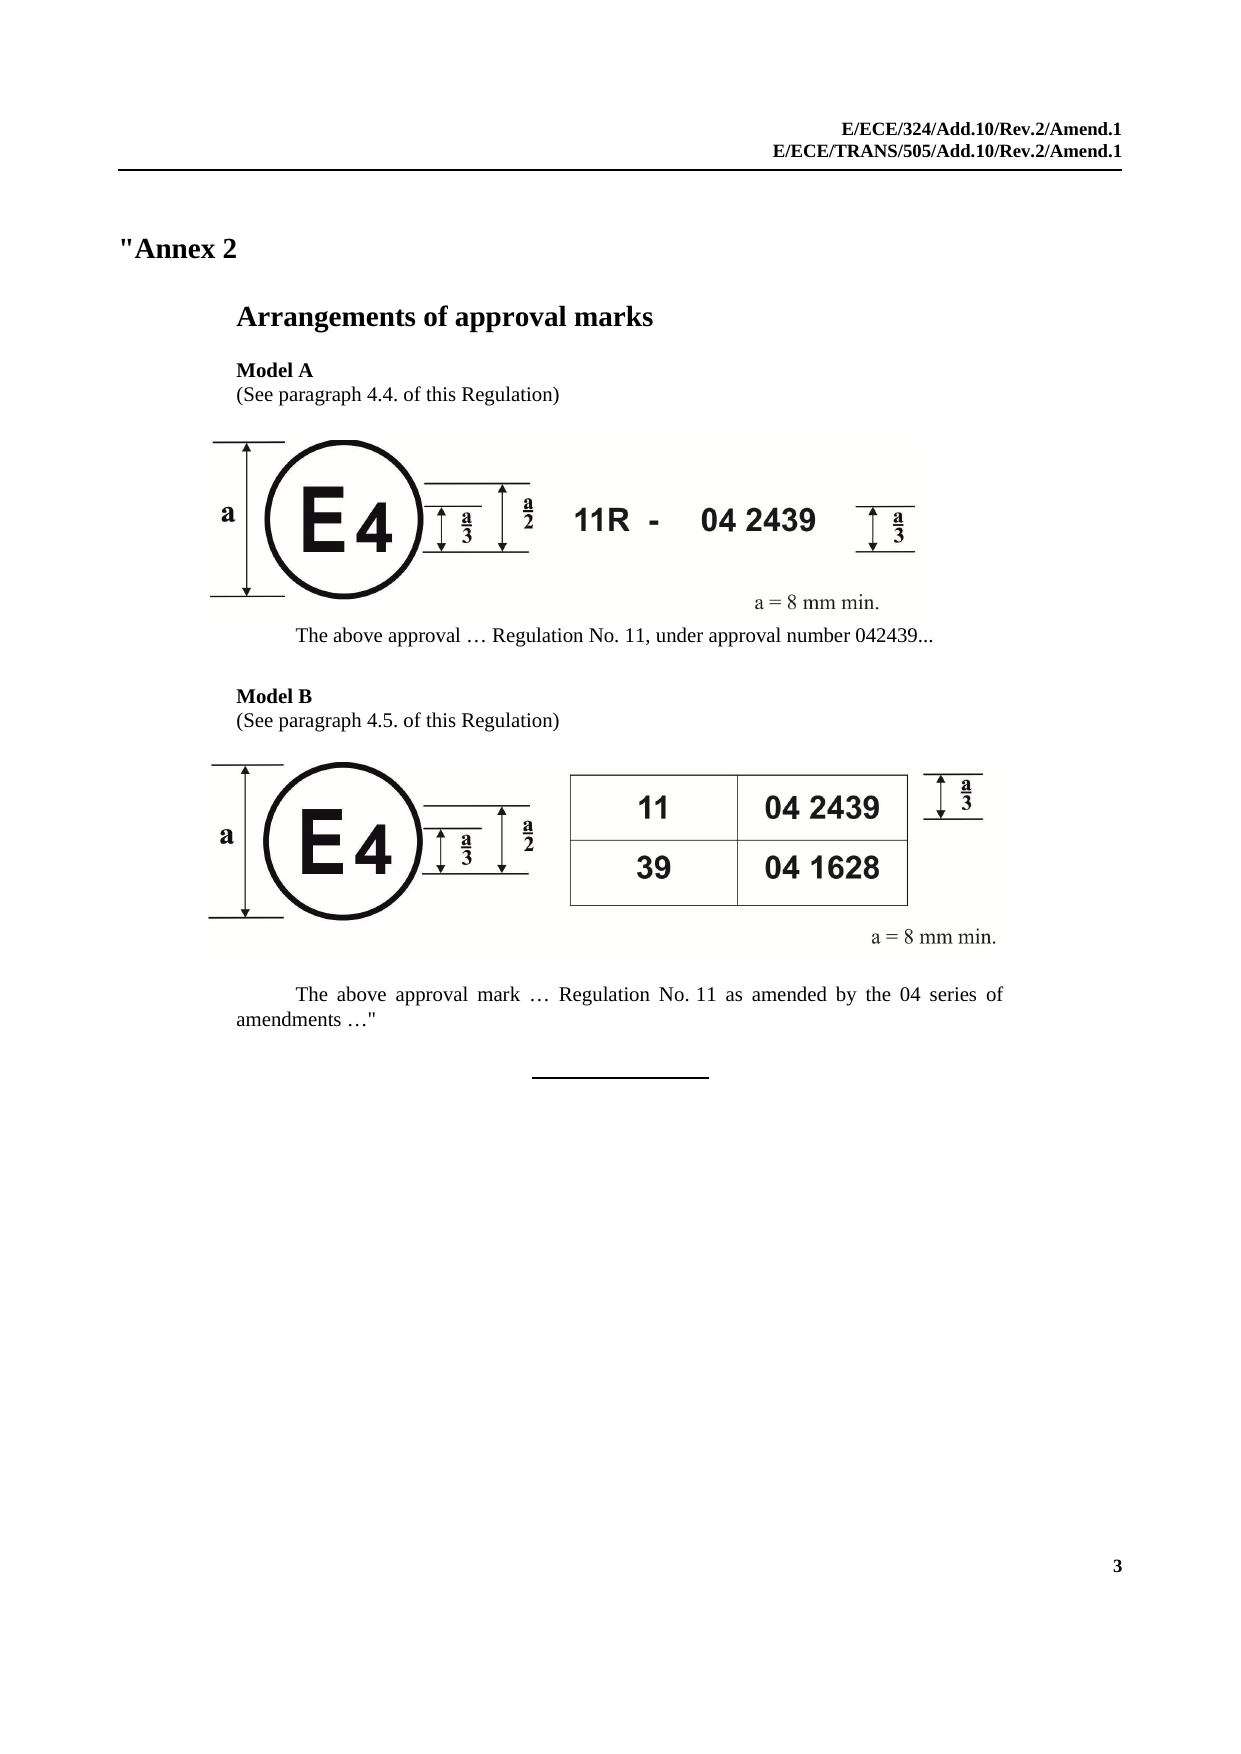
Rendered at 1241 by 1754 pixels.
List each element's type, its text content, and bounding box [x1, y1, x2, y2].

text The above approval … Regulation No. 11, under approval number 042439... [236, 622, 1004, 647]
picture [210, 440, 927, 618]
picture [206, 762, 1002, 956]
text Arrangements of approval marks [118, 302, 1004, 333]
text "Annex 2 [118, 233, 1004, 264]
text (See paragraph 4.5. of this Regulation) [236, 708, 1122, 732]
text Model B [236, 684, 1122, 708]
text Model A [236, 358, 1122, 382]
text The above approval mark … Regulation No. 11 as amended by the 04 series of amendments …" [236, 981, 1004, 1031]
text (See paragraph 4.4. of this Regulation) [236, 382, 1122, 406]
